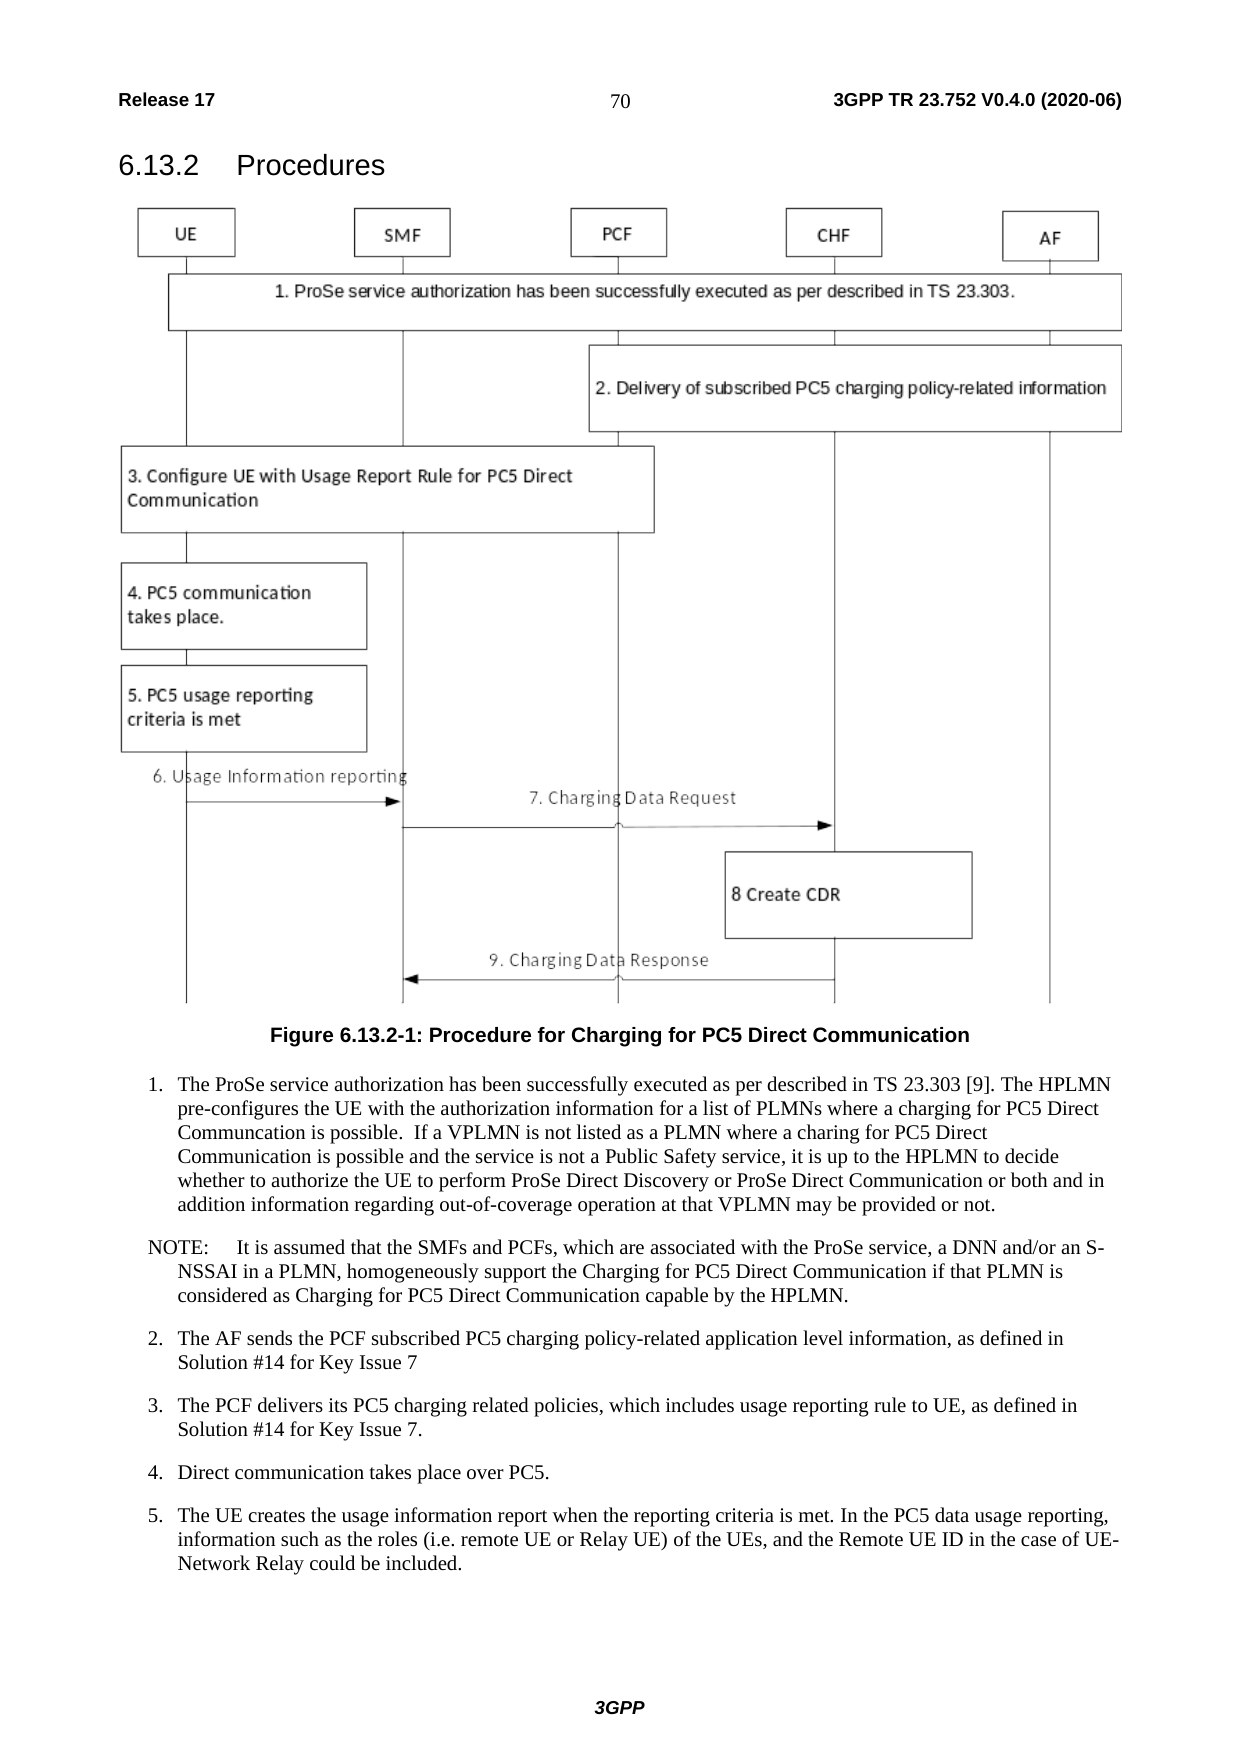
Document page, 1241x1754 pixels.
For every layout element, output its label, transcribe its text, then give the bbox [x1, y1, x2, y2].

text 3. The PCF delivers its PC5 charging related policies, which includes usage reporting rule to UE, as defined in Solution #14 for Key Issue 7. [148, 1393, 1122, 1441]
text 4. Direct communication takes place over PC5. [148, 1460, 1122, 1484]
text 2. The AF sends the PCF subscribed PC5 charging policy-related application level information, as defined in Solution #14 for Key Issue 7 [148, 1326, 1122, 1374]
text 1. The ProSe service authorization has been successfully executed as per described in TS 23.303 [9]. [148, 1072, 1122, 1216]
subtitle 6.13.2 Procedures [118, 147, 1122, 181]
text Figure 6.13.2-1: Procedure for Charging for PC5 Direct Communication [118, 1023, 1122, 1047]
text 5. The UE creates the usage information report when the reporting criteria is met. [148, 1503, 1122, 1575]
